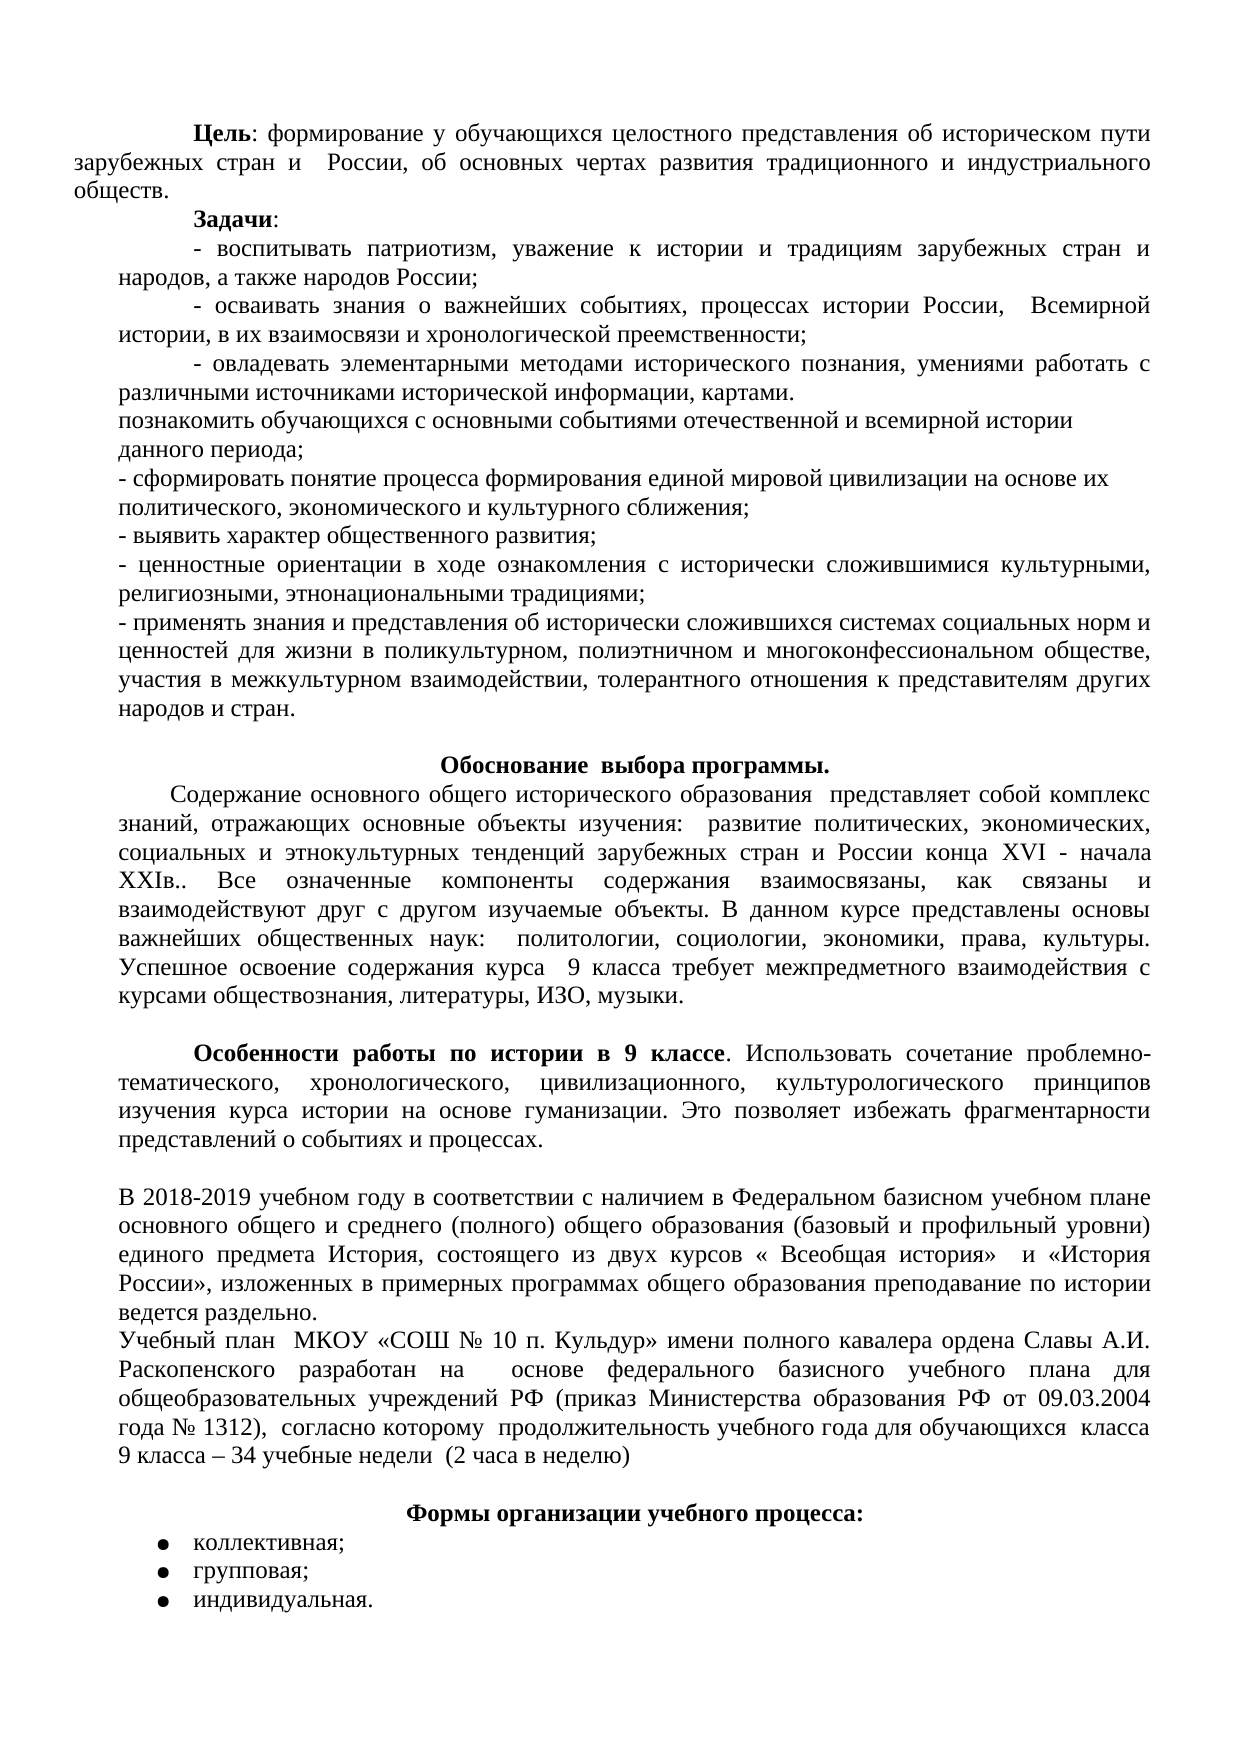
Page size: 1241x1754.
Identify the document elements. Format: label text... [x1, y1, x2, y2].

list групповая; [156, 1556, 1152, 1584]
text познакомить обучающихся с основными событиями отечественной и всемирной истории данного периода; [118, 406, 1152, 463]
subtitle Содержание основного общего исторического образования представляет собой комплекс знаний, отражающих основные объекты изучения: развитие политических, экономических, социальных и этнокультурных тенденций зарубежных стран и России конца XVI - начала XXIв.. Все означенные компоненты содержания взаимосвязаны, как связаны и взаимодействуют друг с другом изучаемые объекты. В данном курсе представлены основы важнейших общественных наук: политологии, социологии, экономики, права, культуры. Успешное освоение содержания курса 9 класса требует межпредметного взаимодействия с курсами обществознания, литературы, ИЗО, музыки. [118, 779, 1152, 1009]
list индивидуальная. [156, 1584, 1152, 1613]
text Учебный план МКОУ «СОШ № 10 п. Кульдур» имени полного кавалера ордена Славы А.И. Раскопенского разработан на основе федерального базисного учебного плана для общеобразовательных учреждений РФ (приказ Министерства образования РФ от 09.03.2004 года № 1312), согласно которому продолжительность учебного года для обучающихся класса 9 класса – 34 учебные недели (2 часа в неделю) [118, 1326, 1152, 1469]
list коллективная; [156, 1527, 1152, 1556]
text Особенности работы по истории в 9 классе. Использовать сочетание проблемно-тематического, хронологического, цивилизационного, культурологического принципов изучения курса истории на основе гуманизации. Это позволяет избежать фрагментарности представлений о событиях и процессах. [118, 1038, 1152, 1153]
text - воспитывать патриотизм, уважение к истории и традициям зарубежных стран и народов, а также народов России; [118, 233, 1152, 291]
text Цель: формирование у обучающихся целостного представления об историческом пути зарубежных стран и России, об основных чертах развития традиционного и индустриального обществ. [74, 118, 1152, 204]
text Задачи: [118, 204, 1152, 233]
text - овладевать элементарными методами исторического познания, умениями работать с различными источниками исторической информации, картами. [118, 348, 1152, 406]
text - сформировать понятие процесса формирования единой мировой цивилизации на основе их политического, экономического и культурного сближения; [118, 463, 1152, 521]
text Обоснование выбора программы. [118, 751, 1152, 779]
text - выявить характер общественного развития; [118, 521, 1152, 549]
text - осваивать знания о важнейших событиях, процессах истории России, Всемирной истории, в их взаимосвязи и хронологической преемственности; [118, 291, 1152, 348]
text - применять знания и представления об исторически сложившихся системах социальных норм и ценностей для жизни в поликультурном, полиэтничном и многоконфессиональном обществе, участия в межкультурном взаимодействии, толерантного отношения к представителям других народов и стран. [118, 607, 1152, 722]
text Формы организации учебного процесса: [118, 1498, 1152, 1527]
text В 2018-2019 учебном году в соответствии с наличием в Федеральном базисном учебном плане основного общего и среднего (полного) общего образования (базовый и профильный уровни) единого предмета История, состоящего из двух курсов « Всеобщая история» и «История России», изложенных в примерных программах общего образования преподавание по истории ведется раздельно. [118, 1182, 1152, 1326]
text - ценностные ориентации в ходе ознакомления с исторически сложившимися культурными, религиозными, этнонациональными традициями; [118, 549, 1152, 607]
